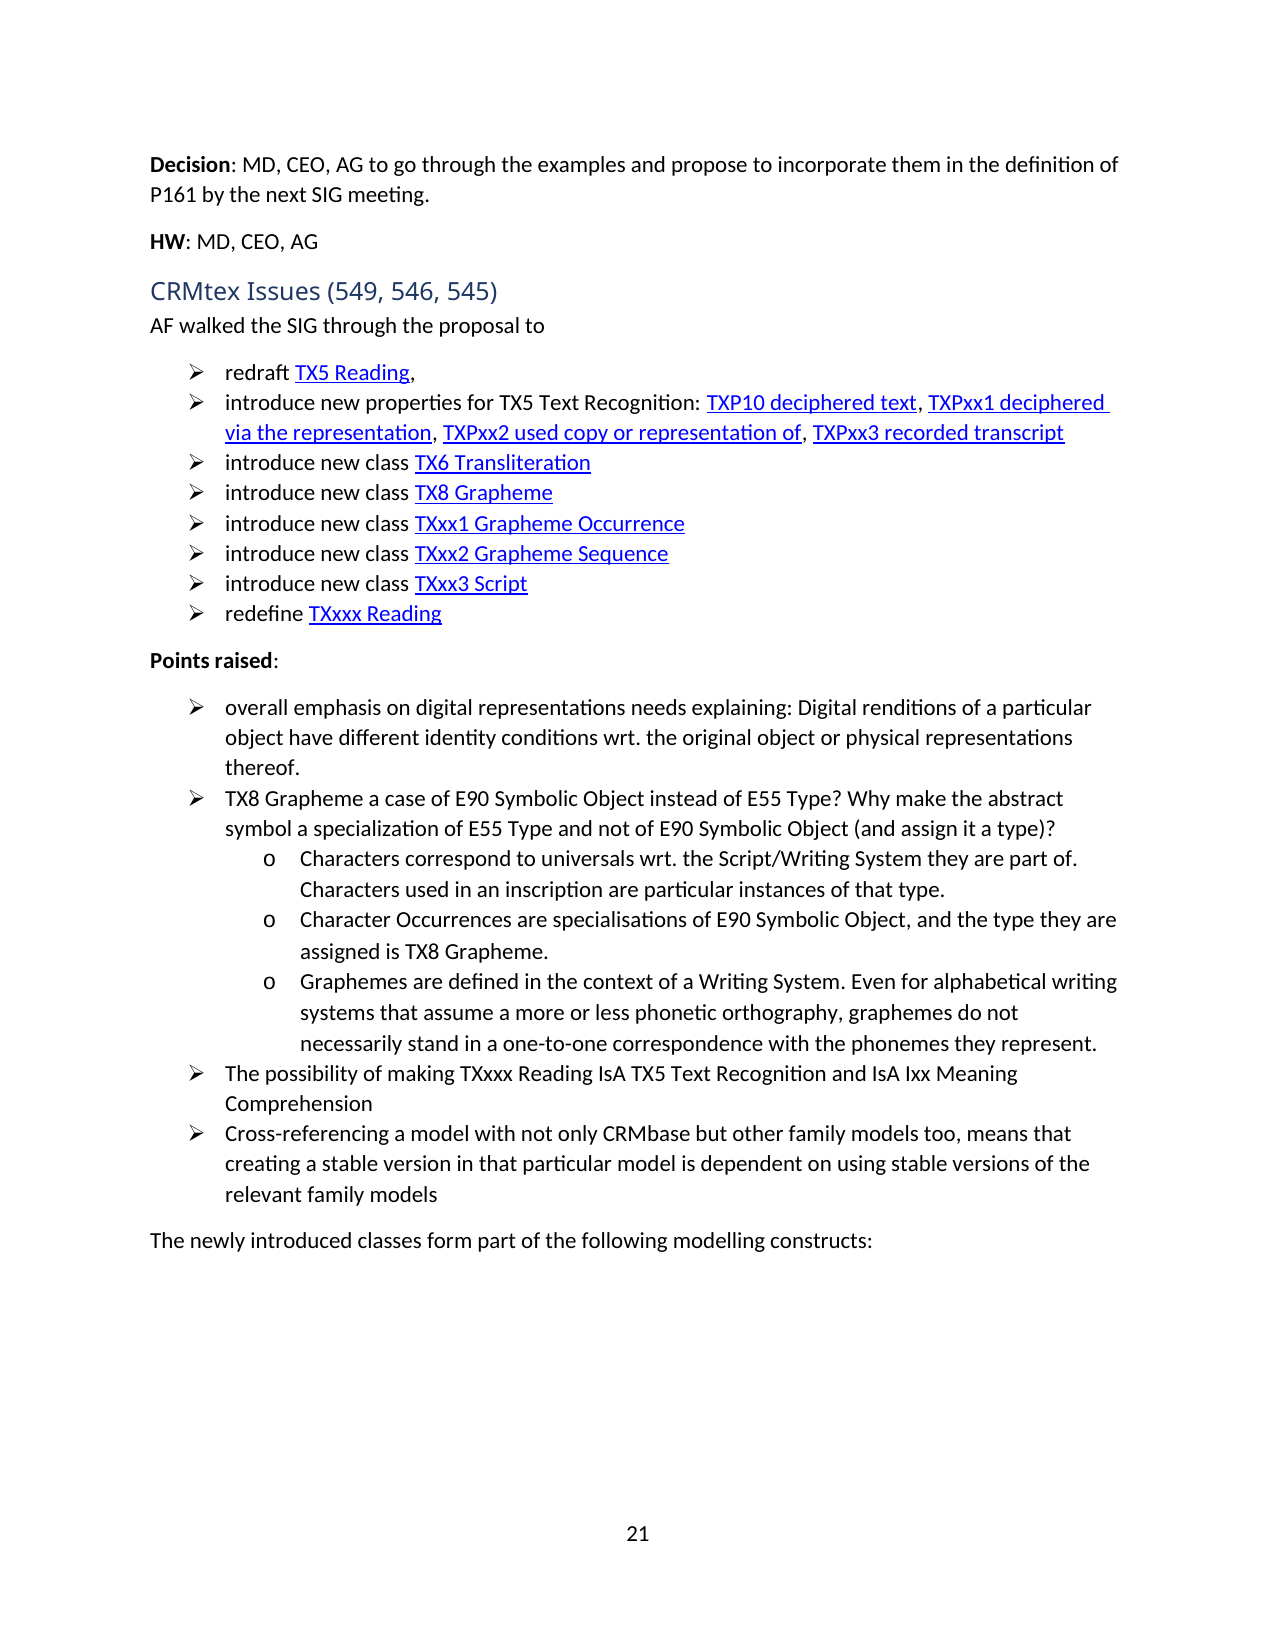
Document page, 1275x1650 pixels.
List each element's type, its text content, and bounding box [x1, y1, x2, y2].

list redefine TXxxx Reading [187, 599, 1125, 627]
list introduce new class TXxx3 Script [187, 569, 1125, 597]
list The possibility of making TXxxx Reading IsA TX5 Text Recognition and IsA Ixx Meaning Comprehension [187, 1059, 1125, 1117]
list redraft TX5 Reading, [187, 358, 1125, 386]
text Points raised: [150, 646, 1125, 674]
list Graphemes are defined in the context of a Writing System. Even for alphabetical writing systems that assume a more or less phonetic orthography, graphemes do not necessarily stand in a one-to-one correspondence with the phonemes they represent. [262, 967, 1125, 1057]
list introduce new properties for TX5 Text Recognition: TXP10 deciphered text, TXPxx1 deciphered via the representation, TXPxx2 used copy or representation of, TXPxx3 recorded transcript [187, 388, 1125, 446]
list TX8 Grapheme a case of E90 Symbolic Object instead of E55 Type? Why make the abstract symbol a specialization of E55 Type and not of E90 Symbolic Object (and assign it a type)? [187, 784, 1125, 842]
list Characters correspond to universals wrt. the Script/Writing System they are part of. Characters used in an inscription are particular instances of that type. [262, 844, 1125, 903]
subtitle CRMtex Issues (549, 546, 545) [150, 274, 1125, 308]
text AF walked the SIG through the proposal to [150, 311, 1125, 339]
list Character Occurrences are specialisations of E90 Symbolic Object, and the type they are assigned is TX8 Grapheme. [262, 906, 1125, 965]
list introduce new class TXxx1 Grapheme Occurrence [187, 509, 1125, 537]
list introduce new class TX8 Grapheme [187, 478, 1125, 506]
text Decision: MD, CEO, AG to go through the examples and propose to incorporate them in the definition of P161 by the next SIG meeting. [150, 150, 1125, 208]
list Cross-referencing a model with not only CRMbase but other family models too, means that creating a stable version in that particular model is dependent on using stable versions of the relevant family models [187, 1119, 1125, 1208]
text The newly introduced classes form part of the following modelling constructs: [150, 1227, 1125, 1255]
list introduce new class TX6 Transliteration [187, 448, 1125, 476]
text HW: MD, CEO, AG [150, 227, 1125, 255]
list overall emphasis on digital representations needs explaining: Digital renditions of a particular object have different identity conditions wrt. the original object or physical representations thereof. [187, 693, 1125, 781]
list introduce new class TXxx2 Grapheme Sequence [187, 539, 1125, 567]
